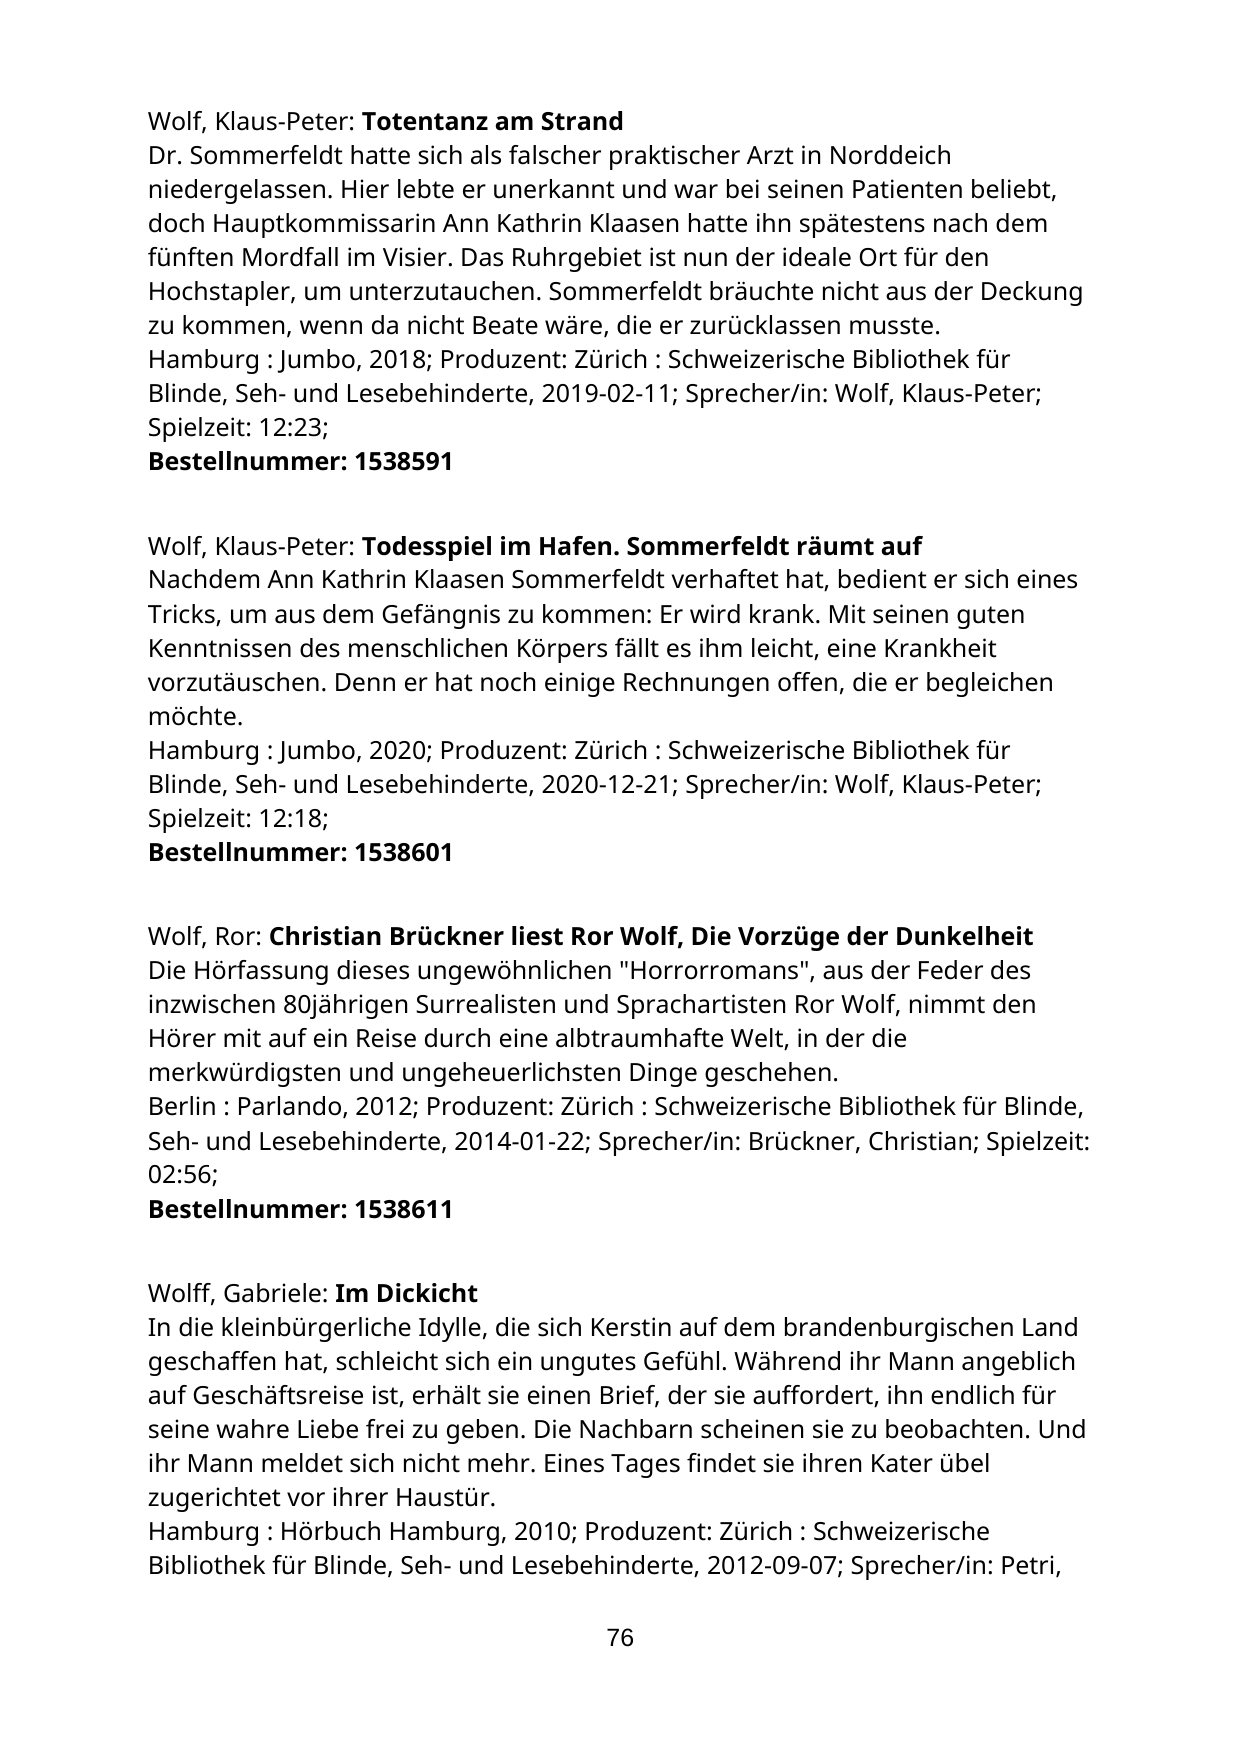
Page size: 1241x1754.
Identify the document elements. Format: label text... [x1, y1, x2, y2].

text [148, 1275, 1093, 1582]
text Wolf, Ror: Christian Brückner liest Ror Wolf, Die Vorzüge der Dunkelheit Die Hörfassung dieses ungewöhnlichen "Horrorromans", aus der Feder des inzwischen 80jährigen Surrealisten und Sprachartisten Ror Wolf, nimmt den Hörer mit auf ein Reise durch eine albtraumhafte Welt, in der die merkwürdigsten und ungeheuerlichsten Dinge geschehen. Berlin : Parlando, 2012; Produzent: Zürich : Schweizerische Bibliothek für Blinde, Seh- und Lesebehinderte, 2014-01-22; Sprecher/in: Brückner, Christian; Spielzeit: 02:56; Bestellnummer: 1538611 [148, 919, 1093, 1225]
text Wolf, Klaus-Peter: Todesspiel im Hafen. Sommerfeldt räumt auf Nachdem Ann Kathrin Klaasen Sommerfeldt verhaftet hat, bedient er sich eines Tricks, um aus dem Gefängnis zu kommen: Er wird krank. Mit seinen guten Kenntnissen des menschlichen Körpers fällt es ihm leicht, eine Krankheit vorzutäuschen. Denn er hat noch einige Rechnungen offen, die er begleichen möchte. Hamburg : Jumbo, 2020; Produzent: Zürich : Schweizerische Bibliothek für Blinde, Seh- und Lesebehinderte, 2020-12-21; Sprecher/in: Wolf, Klaus-Peter; Spielzeit: 12:18; Bestellnummer: 1538601 [148, 528, 1093, 869]
text Wolf, Klaus-Peter: Totentanz am Strand Dr. Sommerfeldt hatte sich als falscher praktischer Arzt in Norddeich niedergelassen. Hier lebte er unerkannt und war bei seinen Patienten beliebt, doch Hauptkommissarin Ann Kathrin Klaasen hatte ihn spätestens nach dem fünften Mordfall im Visier. Das Ruhrgebiet ist nun der ideale Ort für den Hochstapler, um unterzutauchen. Sommerfeldt bräuchte nicht aus der Deckung zu kommen, wenn da nicht Beate wäre, die er zurücklassen musste. Hamburg : Jumbo, 2018; Produzent: Zürich : Schweizerische Bibliothek für Blinde, Seh- und Lesebehinderte, 2019-02-11; Sprecher/in: Wolf, Klaus-Peter; Spielzeit: 12:23; Bestellnummer: 1538591 [148, 103, 1093, 478]
